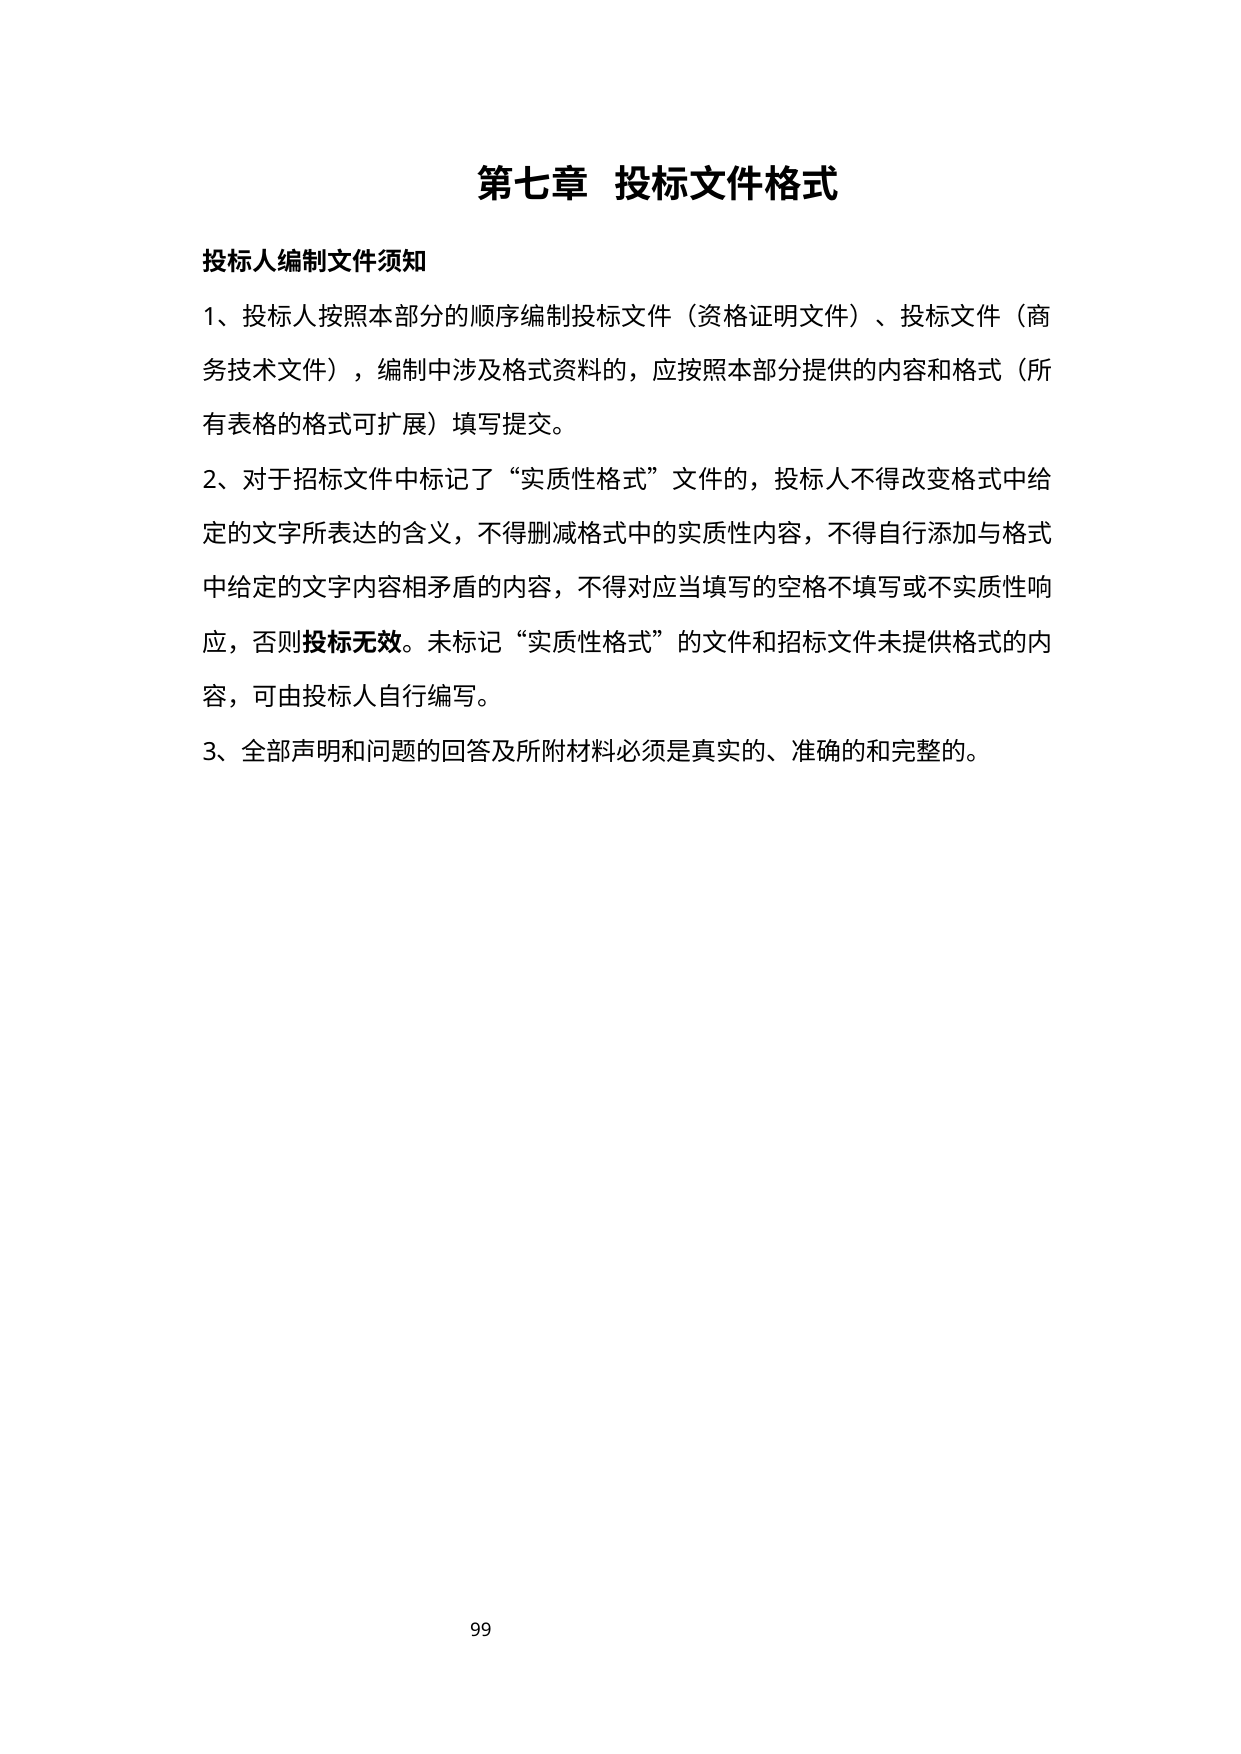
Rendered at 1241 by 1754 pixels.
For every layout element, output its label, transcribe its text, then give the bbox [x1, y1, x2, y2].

text 3、全部声明和问题的回答及所附材料必须是真实的、准确的和完整的。 [202, 731, 1053, 767]
text 投标人编制文件须知 [202, 242, 1053, 278]
text 第七章 投标文件格式 [187, 148, 1053, 214]
text 1、投标人按照本部分的顺序编制投标文件（资格证明文件）、投标文件（商务技术文件），编制中涉及格式资料的，应按照本部分提供的内容和格式（所有表格的格式可扩展）填写提交。 [202, 296, 1053, 441]
text 2、对于招标文件中标记了“实质性格式”文件的，投标人不得改变格式中给定的文字所表达的含义，不得删减格式中的实质性内容，不得自行添加与格式中给定的文字内容相矛盾的内容，不得对应当填写的空格不填写或不实质性响应，否则投标无效。未标记“实质性格式”的文件和招标文件未提供格式的内容，可由投标人自行编写。 [202, 459, 1053, 713]
